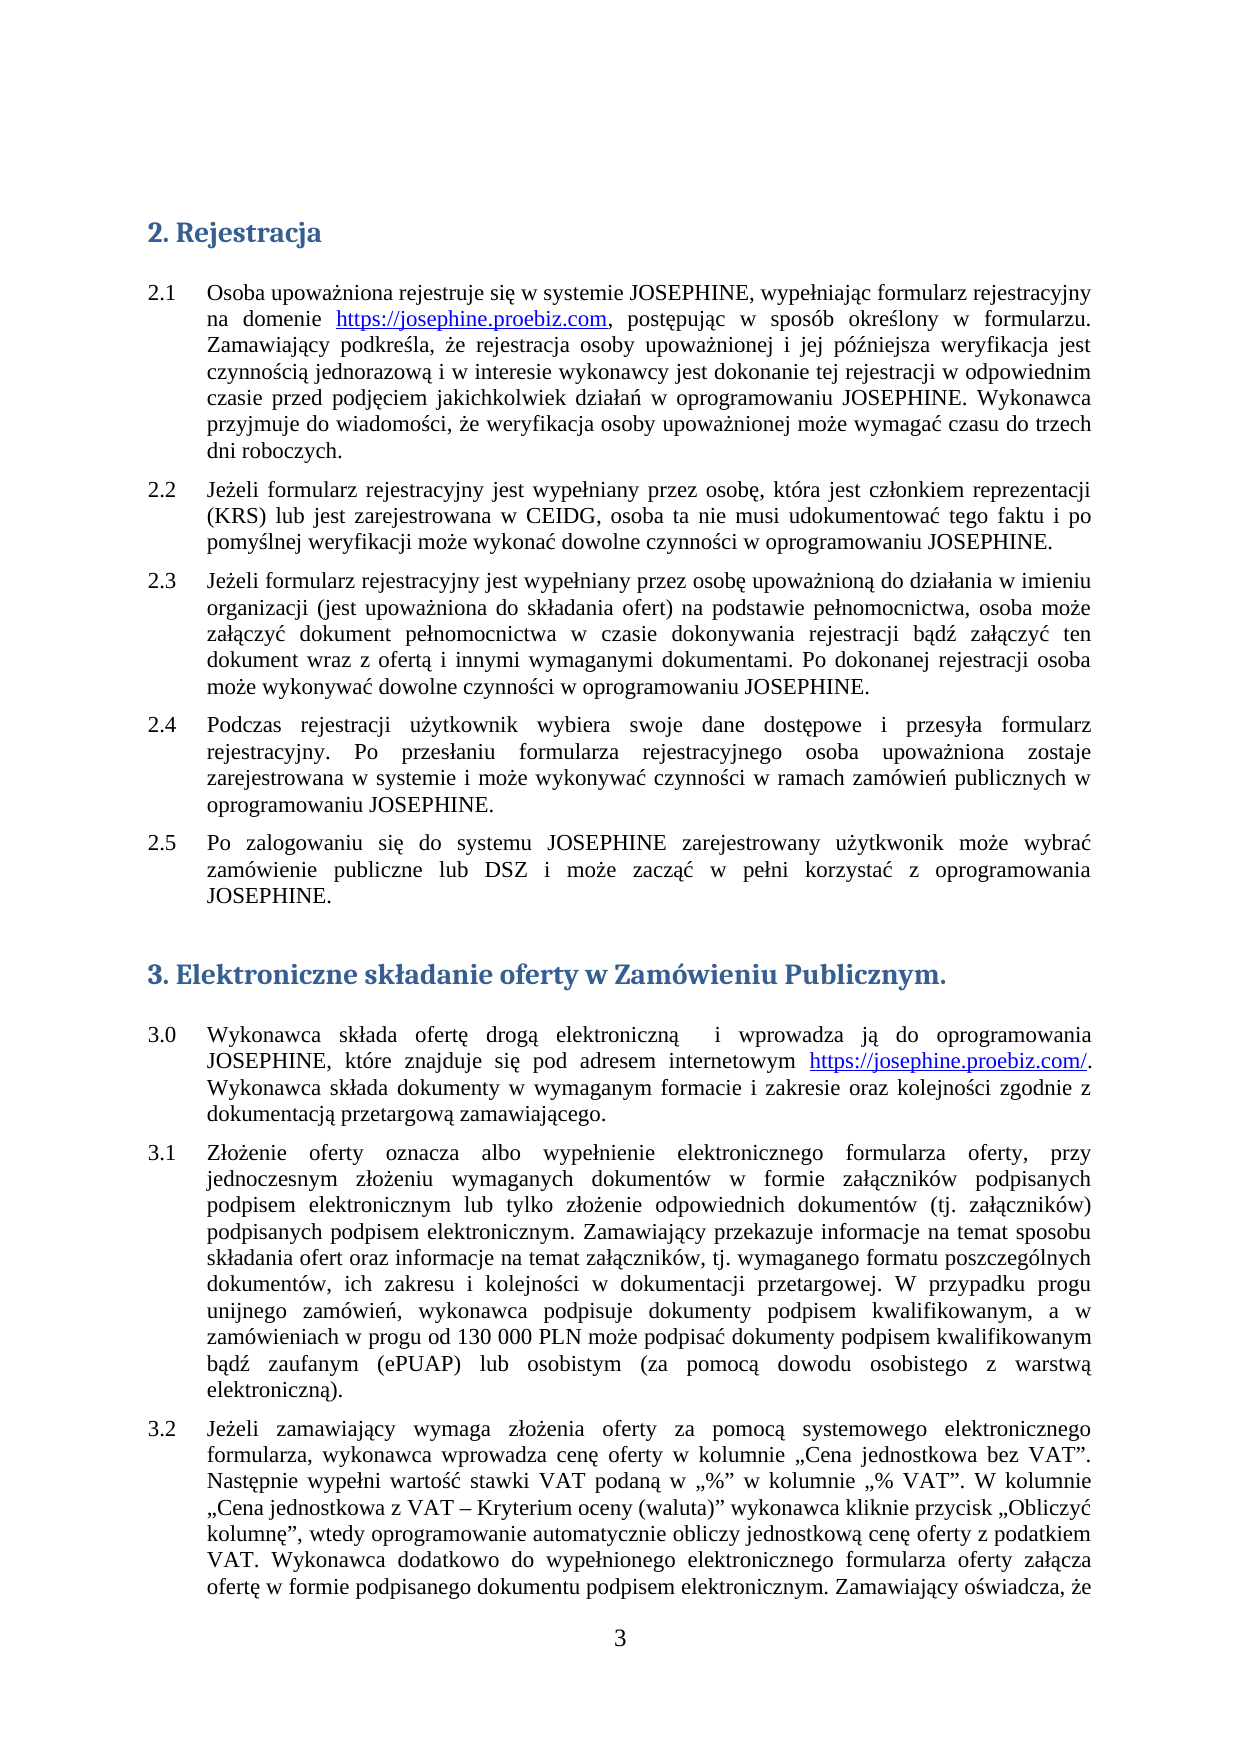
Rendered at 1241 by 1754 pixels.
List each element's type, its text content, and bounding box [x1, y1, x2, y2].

text 2.5 Po zalogowaniu się do systemu JOSEPHINE zarejestrowany użytkwonik może wybrać zamówienie publiczne lub DSZ i może zacząć w pełni korzystać z oprogramowania JOSEPHINE. [148, 829, 1093, 908]
text 3.0 Wykonawca składa ofertę drogą elektroniczną i wprowadza ją do oprogramowania JOSEPHINE, które znajduje się pod adresem internetowym https://josephine.proebiz.com/. Wykonawca składa dokumenty w wymaganym formacie i zakresie oraz kolejności zgodnie z dokumentacją przetargową zamawiającego. [148, 1021, 1093, 1126]
subtitle 2. Rejestracja [148, 216, 1093, 250]
subtitle 3. Elektroniczne składanie oferty w Zamówieniu Publicznym. [148, 958, 1093, 992]
text 2.2 Jeżeli formularz rejestracyjny jest wypełniany przez osobę, która jest członkiem reprezentacji (KRS) lub jest zarejestrowana w CEIDG, osoba ta nie musi udokumentować tego faktu i po pomyślnej weryfikacji może wykonać dowolne czynności w oprogramowaniu JOSEPHINE. [148, 476, 1093, 555]
text 2.3 Jeżeli formularz rejestracyjny jest wypełniany przez osobę upoważnioną do działania w imieniu organizacji (jest upoważniona do składania ofert) na podstawie pełnomocnictwa, osoba może załączyć dokument pełnomocnictwa w czasie dokonywania rejestracji bądź załączyć ten dokument wraz z ofertą i innymi wymaganymi dokumentami. Po dokonanej rejestracji osoba może wykonywać dowolne czynności w oprogramowaniu JOSEPHINE. [148, 567, 1093, 699]
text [148, 1415, 1093, 1599]
text 2.1 Osoba upoważniona rejestruje się w systemie JOSEPHINE, wypełniając formularz rejestracyjny na domenie https://josephine.proebiz.com, postępując w sposób określony w formularzu. Zamawiający podkreśla, że rejestracja osoby upoważnionej i jej późniejsza weryfikacja jest czynnością jednorazową i w interesie wykonawcy jest dokonanie tej rejestracji w odpowiednim czasie przed podjęciem jakichkolwiek działań w oprogramowaniu JOSEPHINE. Wykonawca przyjmuje do wiadomości, że weryfikacja osoby upoważnionej może wymagać czasu do trzech dni roboczych. [148, 279, 1093, 463]
text 3.1 Złożenie oferty oznacza albo wypełnienie elektronicznego formularza oferty, przy jednoczesnym złożeniu wymaganych dokumentów w formie załączników podpisanych podpisem elektronicznym lub tylko złożenie odpowiednich dokumentów (tj. załączników) podpisanych podpisem elektronicznym. Zamawiający przekazuje informacje na temat sposobu składania ofert oraz informacje na temat załączników, tj. wymaganego formatu poszczególnych dokumentów, ich zakresu i kolejności w dokumentacji przetargowej. W przypadku progu unijnego zamówień, wykonawca podpisuje dokumenty podpisem kwalifikowanym, a w zamówieniach w progu od 130 000 PLN może podpisać dokumenty podpisem kwalifikowanym bądź zaufanym (ePUAP) lub osobistym (za pomocą dowodu osobistego z warstwą elektroniczną). [148, 1139, 1093, 1402]
text 2.4 Podczas rejestracji użytkownik wybiera swoje dane dostępowe i przesyła formularz rejestracyjny. Po przesłaniu formularza rejestracyjnego osoba upoważniona zostaje zarejestrowana w systemie i może wykonywać czynności w ramach zamówień publicznych w oprogramowaniu JOSEPHINE. [148, 712, 1093, 817]
